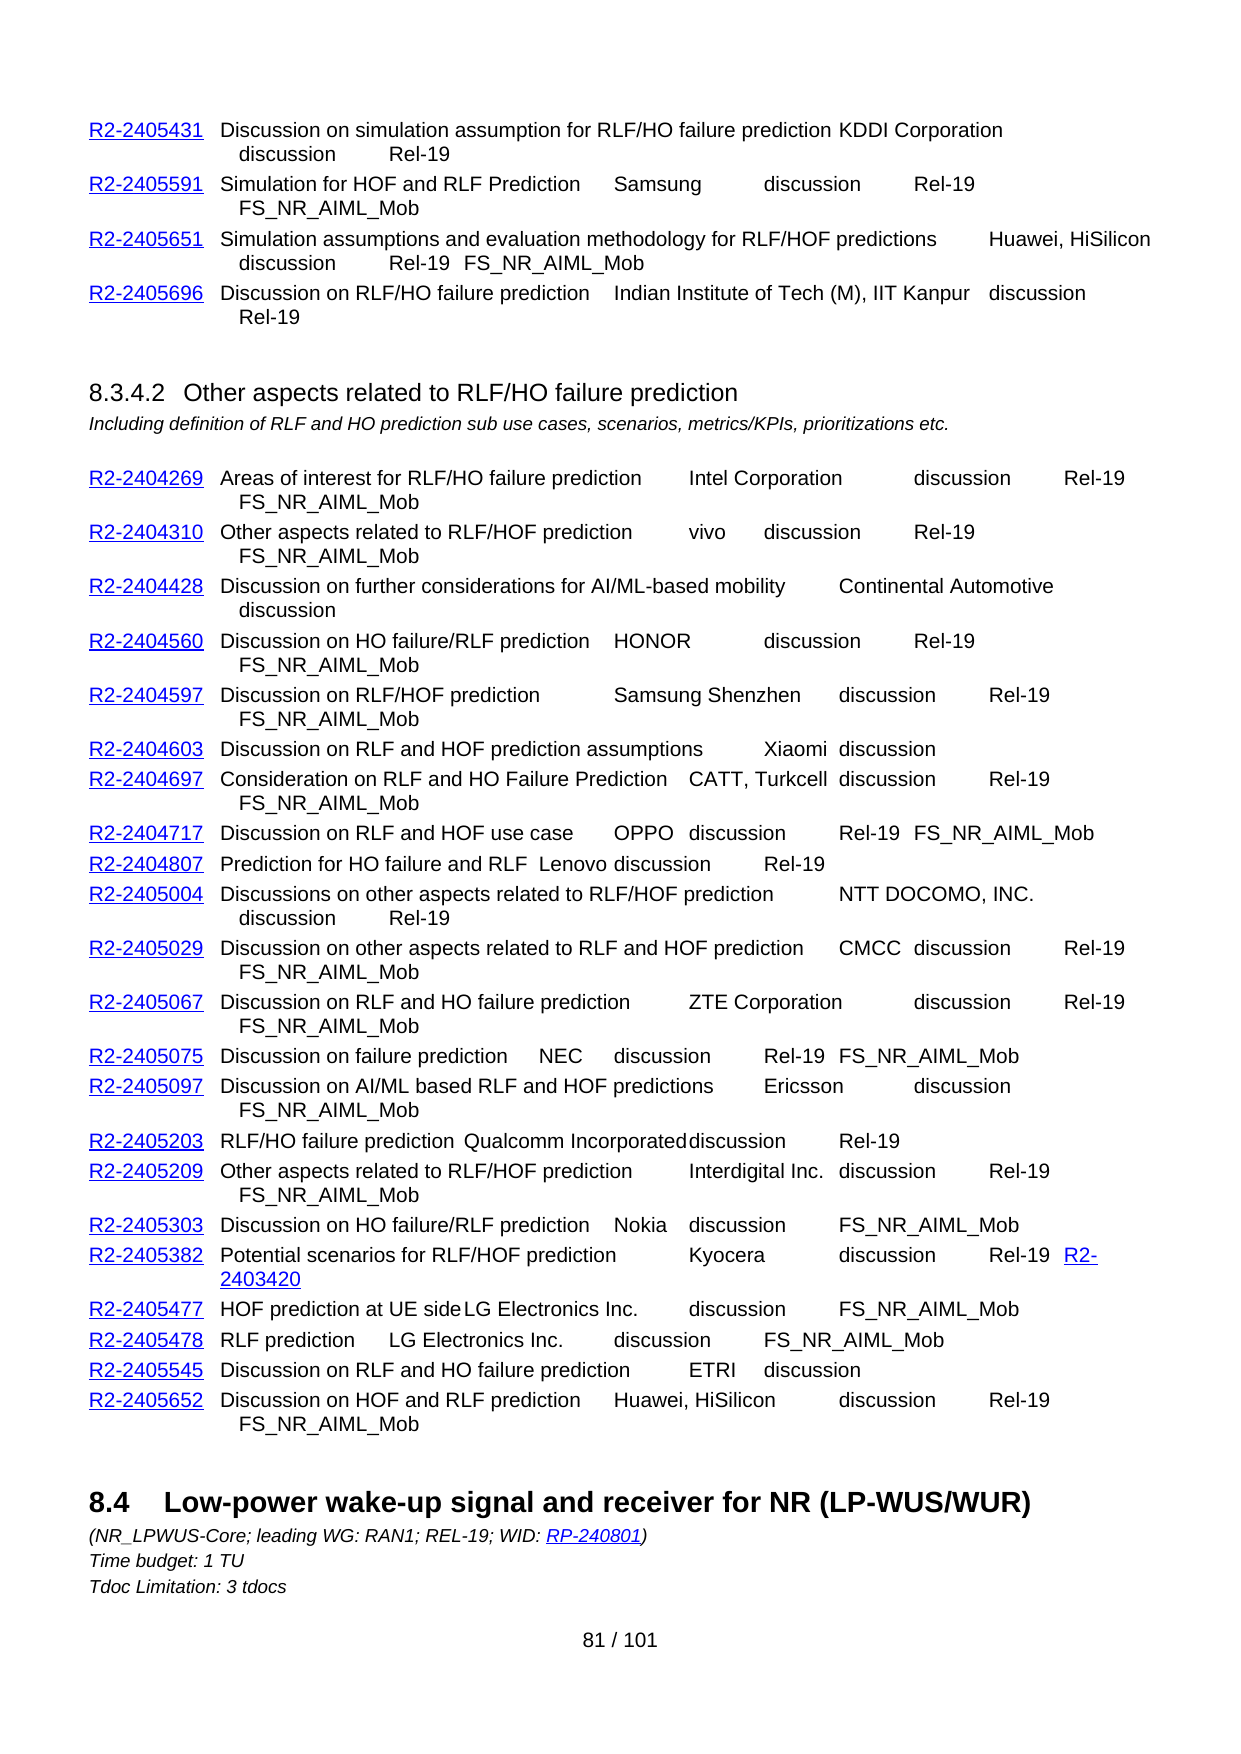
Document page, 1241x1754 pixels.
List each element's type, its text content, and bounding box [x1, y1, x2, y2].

title R2-2404697 Consideration on RLF and HO Failure Prediction CATT, Turkcell discussion Rel-19 FS_NR_AIML_Mob [89, 767, 1152, 815]
title R2-2405651 Simulation assumptions and evaluation methodology for RLF/HOF predictions Huawei, HiSilicon discussion Rel-19 FS_NR_AIML_Mob [89, 226, 1152, 274]
text Tdoc Limitation: 3 tdocs [89, 1576, 1152, 1598]
title R2-2405004 Discussions on other aspects related to RLF/HOF prediction NTT DOCOMO, INC. discussion Rel-19 [89, 882, 1152, 929]
text (NR_LPWUS-Core; leading WG: RAN1; REL-19; WID: RP-240801) [89, 1524, 1152, 1546]
title R2-2405382 Potential scenarios for RLF/HOF prediction Kyocera discussion Rel-19 R2-2403420 [89, 1243, 1152, 1291]
title R2-2405478 RLF prediction LG Electronics Inc. discussion FS_NR_AIML_Mob [89, 1327, 1152, 1351]
subtitle 8.3.4.2 Other aspects related to RLF/HO failure prediction [89, 377, 1152, 406]
title R2-2404807 Prediction for HO failure and RLF Lenovo discussion Rel-19 [89, 851, 1152, 875]
title R2-2404269 Areas of interest for RLF/HO failure prediction Intel Corporation discussion Rel-19 FS_NR_AIML_Mob [89, 466, 1152, 514]
title R2-2405097 Discussion on AI/ML based RLF and HOF predictions Ericsson discussion FS_NR_AIML_Mob [89, 1074, 1152, 1122]
title R2-2404603 Discussion on RLF and HOF prediction assumptions Xiaomi discussion [89, 737, 1152, 761]
title R2-2405591 Simulation for HOF and RLF Prediction Samsung discussion Rel-19 FS_NR_AIML_Mob [89, 172, 1152, 220]
title R2-2405203 RLF/HO failure prediction Qualcomm Incorporated discussion Rel-19 [89, 1128, 1152, 1152]
title R2-2405303 Discussion on HO failure/RLF prediction Nokia discussion FS_NR_AIML_Mob [89, 1213, 1152, 1237]
title R2-2405209 Other aspects related to RLF/HOF prediction Interdigital Inc. discussion Rel-19 FS_NR_AIML_Mob [89, 1159, 1152, 1207]
title R2-2405067 Discussion on RLF and HO failure prediction ZTE Corporation discussion Rel-19 FS_NR_AIML_Mob [89, 990, 1152, 1038]
title R2-2404597 Discussion on RLF/HOF prediction Samsung Shenzhen discussion Rel-19 FS_NR_AIML_Mob [89, 683, 1152, 731]
title R2-2405652 Discussion on HOF and RLF prediction Huawei, HiSilicon discussion Rel-19 FS_NR_AIML_Mob [89, 1388, 1152, 1436]
subtitle 8.4 Low-power wake-up signal and receiver for NR (LP-WUS/WUR) [89, 1485, 1152, 1518]
title R2-2404560 Discussion on HO failure/RLF prediction HONOR discussion Rel-19 FS_NR_AIML_Mob [89, 628, 1152, 676]
title R2-2405477 HOF prediction at UE side LG Electronics Inc. discussion FS_NR_AIML_Mob [89, 1297, 1152, 1321]
title R2-2405075 Discussion on failure prediction NEC discussion Rel-19 FS_NR_AIML_Mob [89, 1044, 1152, 1068]
title R2-2404310 Other aspects related to RLF/HOF prediction vivo discussion Rel-19 FS_NR_AIML_Mob [89, 520, 1152, 568]
title R2-2405545 Discussion on RLF and HO failure prediction ETRI discussion [89, 1358, 1152, 1382]
title R2-2404428 Discussion on further considerations for AI/ML-based mobility Continental Automotive discussion [89, 574, 1152, 622]
text Time budget: 1 TU [89, 1550, 1152, 1572]
title R2-2405029 Discussion on other aspects related to RLF and HOF prediction CMCC discussion Rel-19 FS_NR_AIML_Mob [89, 936, 1152, 984]
title R2-2405696 Discussion on RLF/HO failure prediction Indian Institute of Tech (M), IIT Kanpur discussion Rel-19 [89, 281, 1152, 328]
title R2-2405431 Discussion on simulation assumption for RLF/HO failure prediction KDDI Corporation discussion Rel-19 [89, 118, 1152, 166]
text Including definition of RLF and HO prediction sub use cases, scenarios, metrics/KPIs, prioritizations etc. [89, 412, 1152, 434]
title R2-2404717 Discussion on RLF and HOF use case OPPO discussion Rel-19 FS_NR_AIML_Mob [89, 821, 1152, 845]
